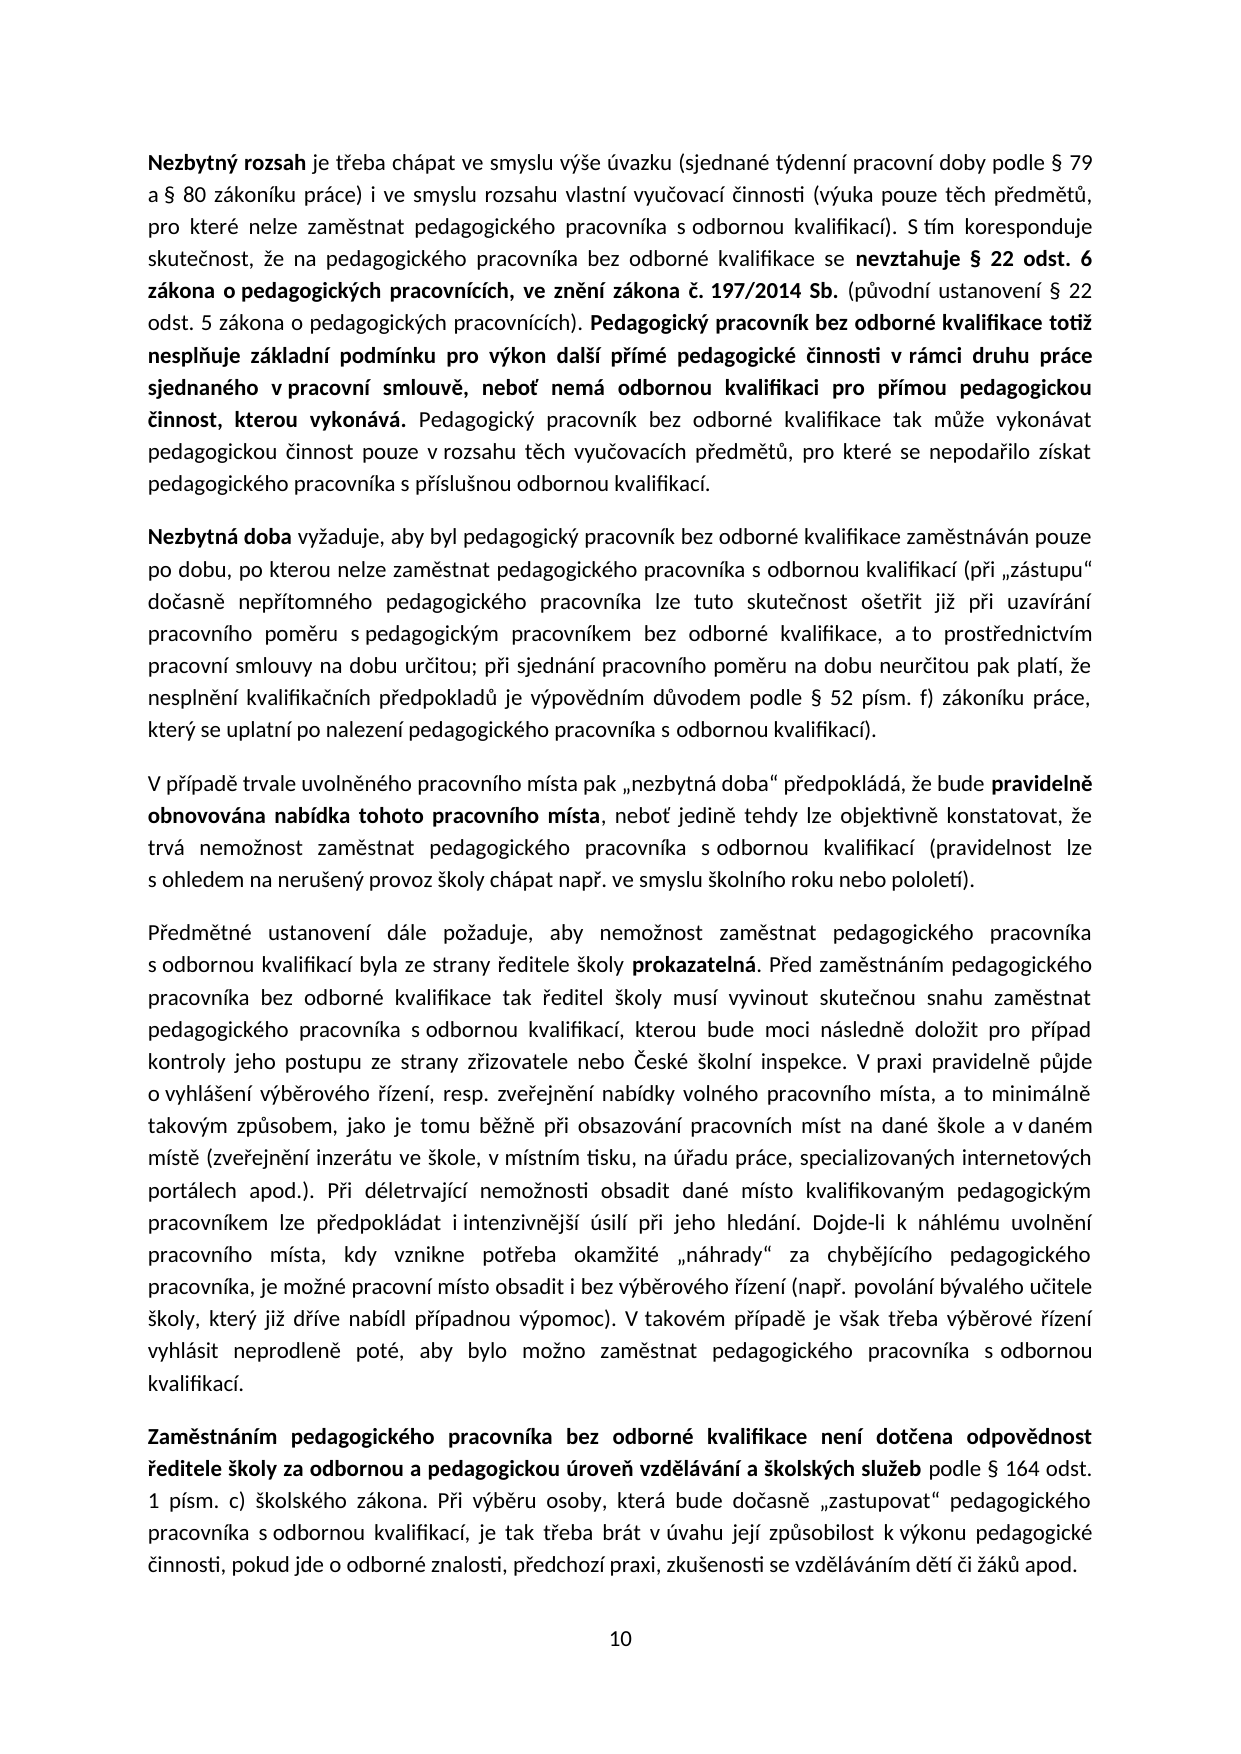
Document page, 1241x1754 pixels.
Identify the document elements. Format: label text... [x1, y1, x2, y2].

text Zaměstnáním pedagogického pracovníka bez odborné kvalifikace není dotčena odpovědnost ředitele školy za odbornou a pedagogickou úroveň vzdělávání a školských služeb podle § 164 odst. 1 písm. c) školského zákona. Při výběru osoby, která bude dočasně „zastupovat“ pedagogického pracovníka s odbornou kvalifikací, je tak třeba brát v úvahu její způsobilost k výkonu pedagogické činnosti, pokud jde o odborné znalosti, předchozí praxi, zkušenosti se vzděláváním dětí či žáků apod. [148, 1422, 1093, 1579]
text Nezbytná doba vyžaduje, aby byl pedagogický pracovník bez odborné kvalifikace zaměstnáván pouze po dobu, po kterou nelze zaměstnat pedagogického pracovníka s odbornou kvalifikací (při „zástupu“ dočasně nepřítomného pedagogického pracovníka lze tuto skutečnost ošetřit již při uzavírání pracovního poměru s pedagogickým pracovníkem bez odborné kvalifikace, a to prostřednictvím pracovní smlouvy na dobu určitou; při sjednání pracovního poměru na dobu neurčitou pak platí, že nesplnění kvalifikačních předpokladů je výpovědním důvodem podle § 52 písm. f) zákoníku práce, který se uplatní po nalezení pedagogického pracovníka s odbornou kvalifikací). [148, 522, 1093, 744]
text Předmětné ustanovení dále požaduje, aby nemožnost zaměstnat pedagogického pracovníka s odbornou kvalifikací byla ze strany ředitele školy prokazatelná. Před zaměstnáním pedagogického pracovníka bez odborné kvalifikace tak ředitel školy musí vyvinout skutečnou snahu zaměstnat pedagogického pracovníka s odbornou kvalifikací, kterou bude moci následně doložit pro případ kontroly jeho postupu ze strany zřizovatele nebo České školní inspekce. V praxi pravidelně půjde o vyhlášení výběrového řízení, resp. zveřejnění nabídky volného pracovního místa, a to minimálně takovým způsobem, jako je tomu běžně při obsazování pracovních míst na dané škole a v daném místě (zveřejnění inzerátu ve škole, v místním tisku, na úřadu práce, specializovaných internetových portálech apod.). Při déletrvající nemožnosti obsadit dané místo kvalifikovaným pedagogickým pracovníkem lze předpokládat i intenzivnější úsilí při jeho hledání. Dojde-li k náhlému uvolnění pracovního místa, kdy vznikne potřeba okamžité „náhrady“ za chybějícího pedagogického pracovníka, je možné pracovní místo obsadit i bez výběrového řízení (např. povolání bývalého učitele školy, který již dříve nabídl případnou výpomoc). V takovém případě je však třeba výběrové řízení vyhlásit neprodleně poté, aby bylo možno zaměstnat pedagogického pracovníka s odbornou kvalifikací. [148, 918, 1093, 1397]
text Nezbytný rozsah je třeba chápat ve smyslu výše úvazku (sjednané týdenní pracovní doby podle § 79 a § 80 zákoníku práce) i ve smyslu rozsahu vlastní vyučovací činnosti (výuka pouze těch předmětů, pro které nelze zaměstnat pedagogického pracovníka s odbornou kvalifikací). S tím koresponduje skutečnost, že na pedagogického pracovníka bez odborné kvalifikace se nevztahuje § 22 odst. 6 zákona o pedagogických pracovnících, ve znění zákona č. 197/2014 Sb. (původní ustanovení § 22 odst. 5 zákona o pedagogických pracovnících). Pedagogický pracovník bez odborné kvalifikace totiž nesplňuje základní podmínku pro výkon další přímé pedagogické činnosti v rámci druhu práce sjednaného v pracovní smlouvě, neboť nemá odbornou kvalifikaci pro přímou pedagogickou činnost, kterou vykonává. Pedagogický pracovník bez odborné kvalifikace tak může vykonávat pedagogickou činnost pouze v rozsahu těch vyučovacích předmětů, pro které se nepodařilo získat pedagogického pracovníka s příslušnou odbornou kvalifikací. [148, 148, 1093, 497]
text V případě trvale uvolněného pracovního místa pak „nezbytná doba“ předpokládá, že bude pravidelně obnovována nabídka tohoto pracovního místa, neboť jedině tehdy lze objektivně konstatovat, že trvá nemožnost zaměstnat pedagogického pracovníka s odbornou kvalifikací (pravidelnost lze s ohledem na nerušený provoz školy chápat např. ve smyslu školního roku nebo pololetí). [148, 769, 1093, 893]
